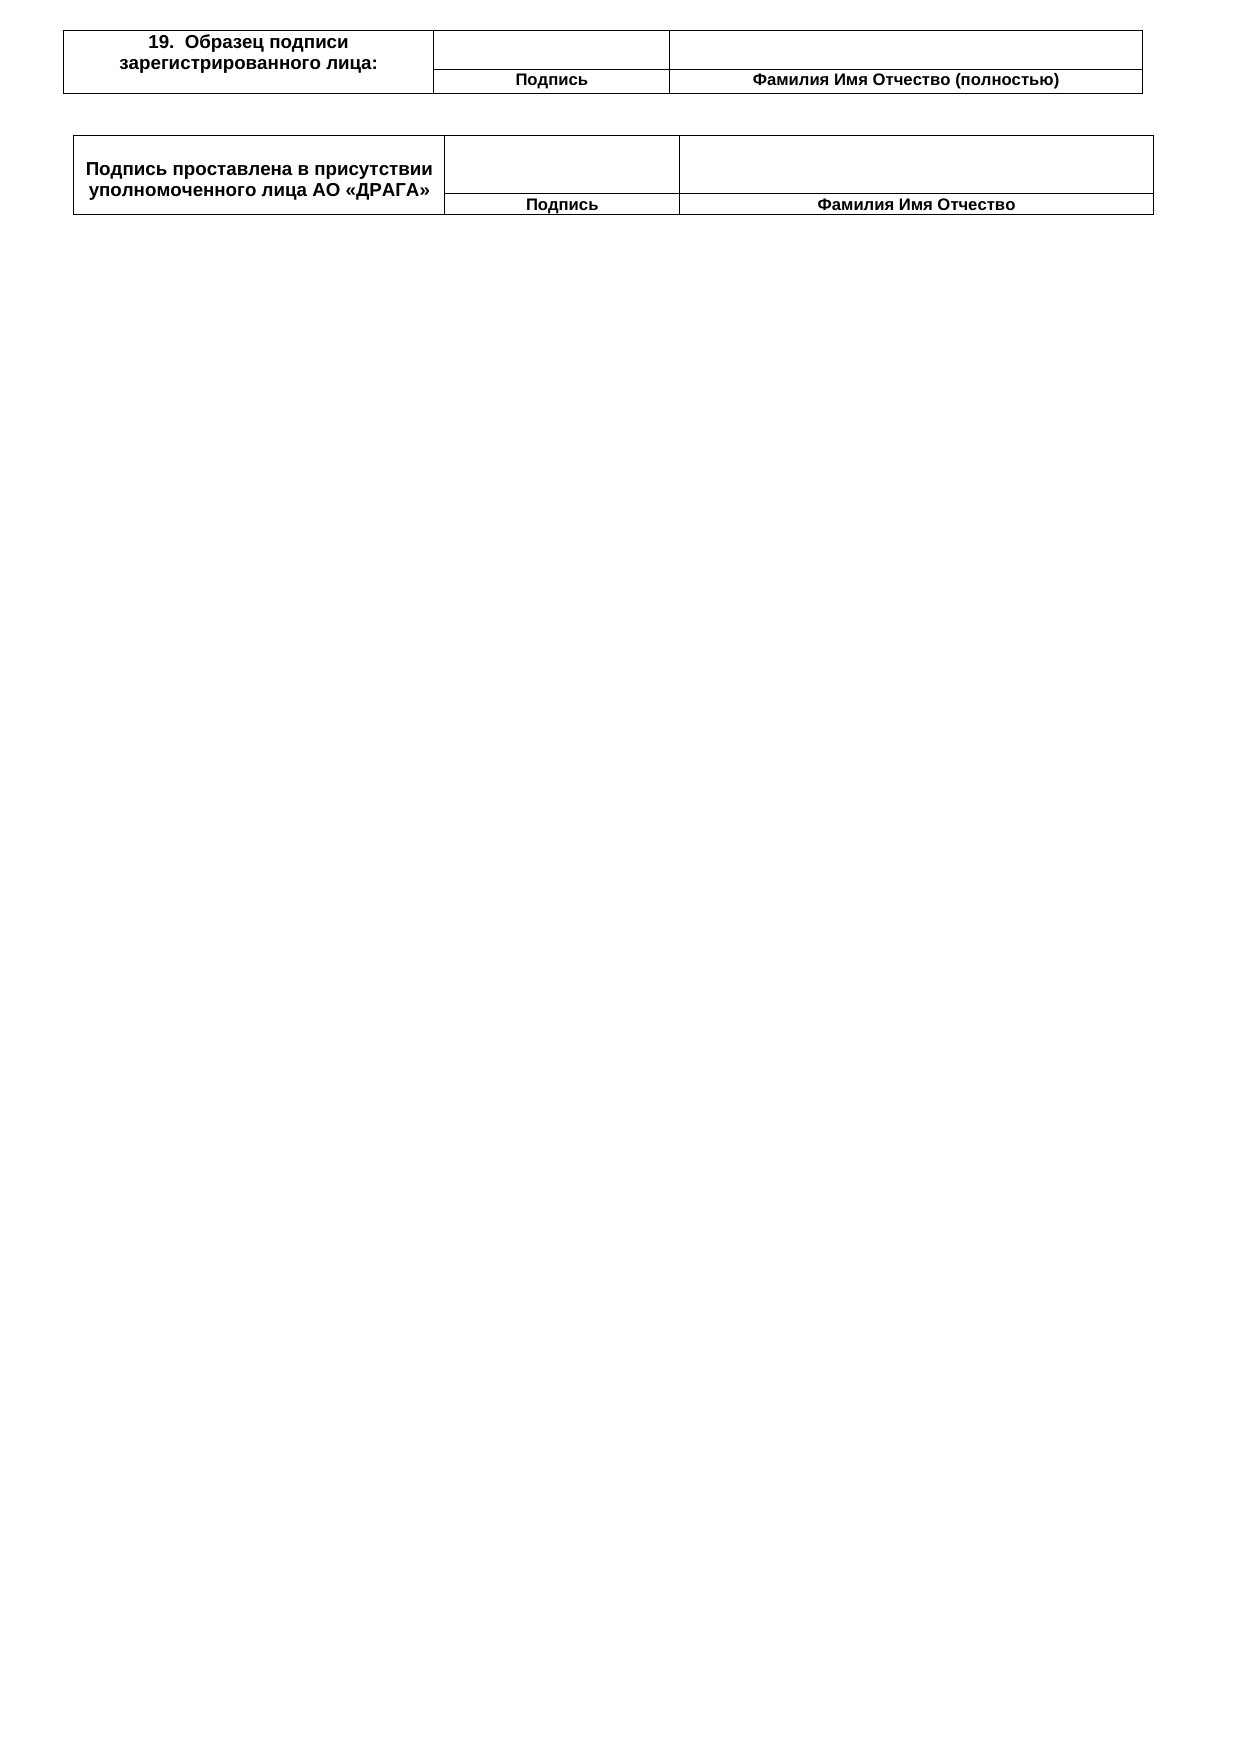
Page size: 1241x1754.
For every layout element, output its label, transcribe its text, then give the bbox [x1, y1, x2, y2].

table_header [680, 136, 1153, 193]
table_cell Подпись [445, 194, 679, 213]
table_cell Фамилия Имя Отчество [680, 194, 1153, 213]
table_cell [63, 30, 1155, 135]
table_header Подпись проставлена в присутствии уполномоченного лица АО «ДРАГА» [74, 136, 444, 213]
table_header [445, 136, 679, 193]
